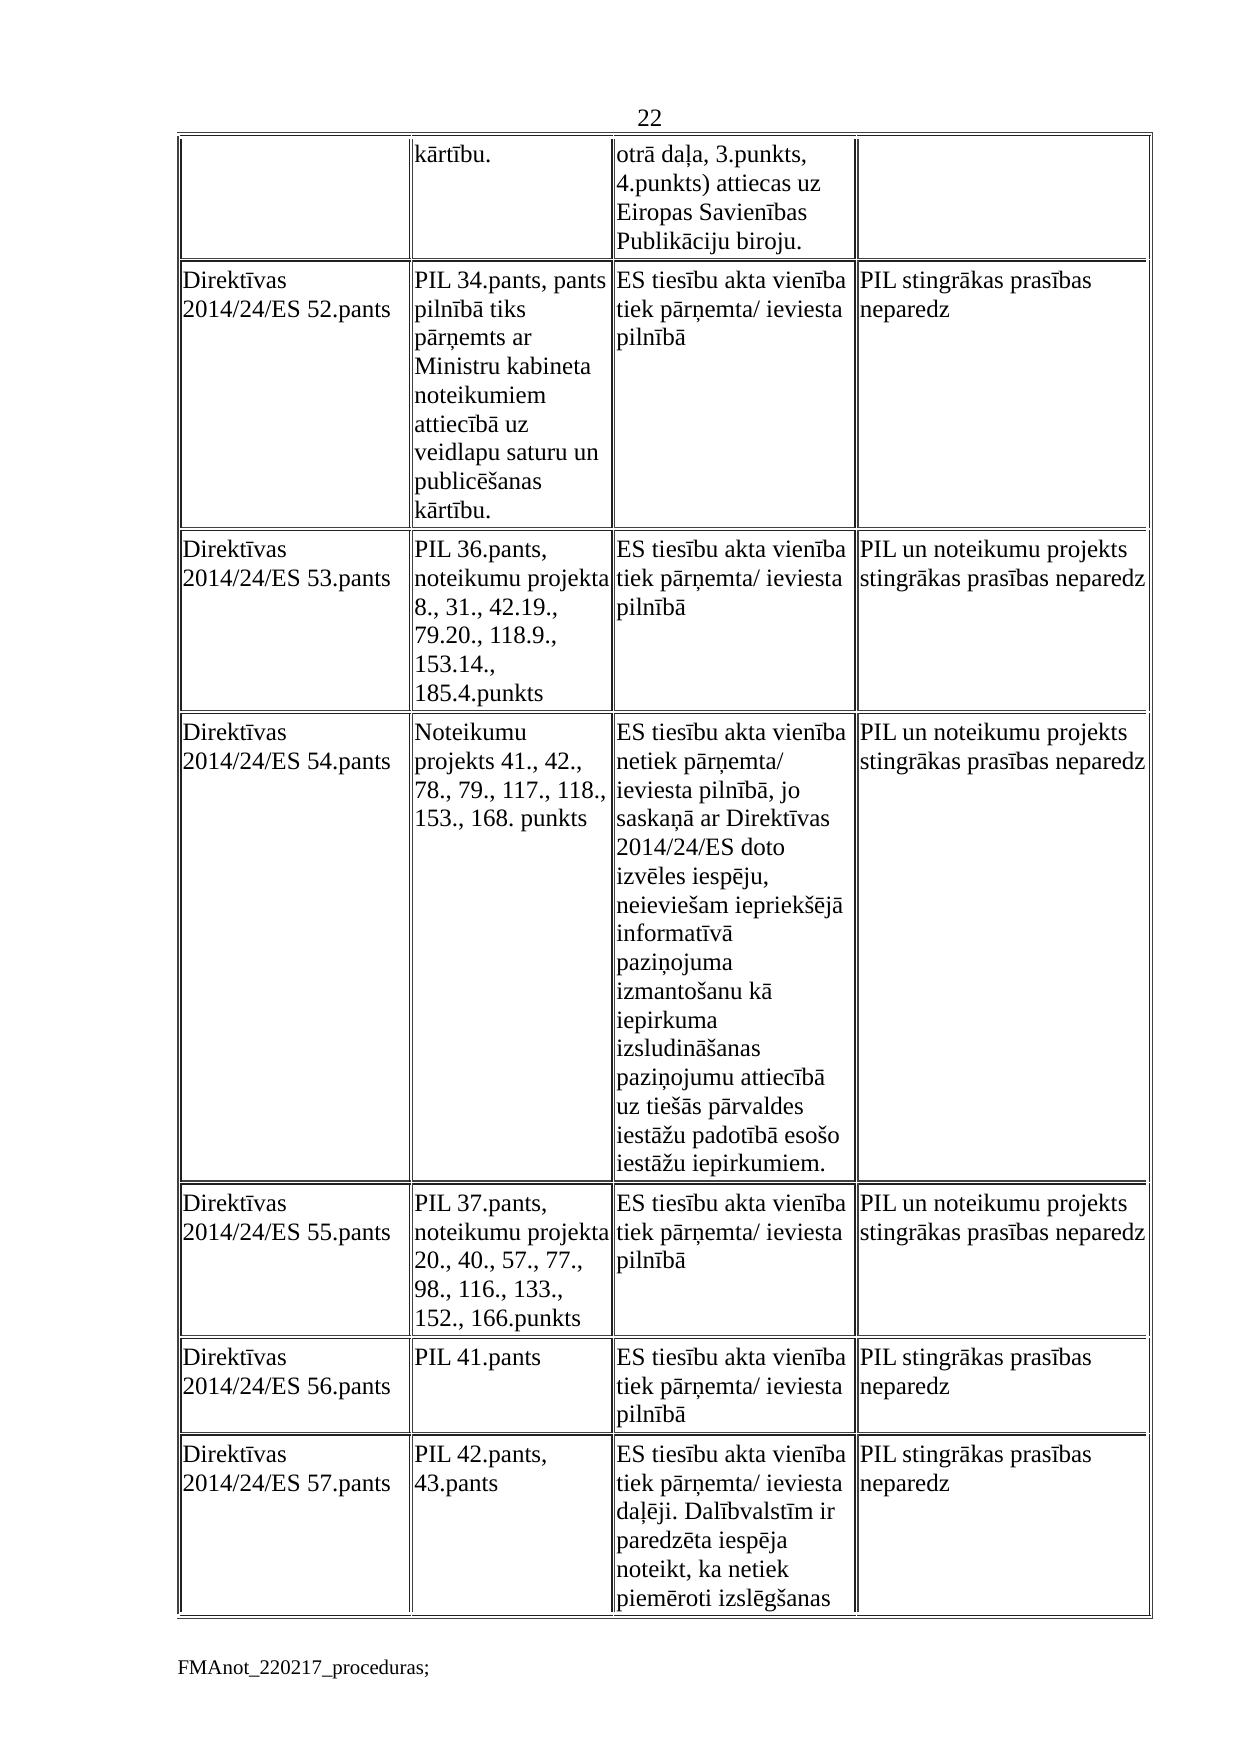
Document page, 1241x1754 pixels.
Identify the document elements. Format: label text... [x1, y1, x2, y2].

table_cell PIL stingrākas prasības neparedz [856, 1335, 1151, 1431]
table_cell ES tiesību akta vienība netiek pārņemta/ ieviesta pilnībā, jo saskaņā ar Direktīvas 2014/24/ES doto izvēles iespēju, neieviešam iepriekšējā informatīvā paziņojuma izmantošanu kā iepirkuma izsludināšanas paziņojumu attiecībā uz tiešās pārvaldes iestāžu padotībā esošo iestāžu iepirkumiem. [615, 714, 854, 1180]
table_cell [179, 133, 411, 258]
table_cell Direktīvas 2014/24/ES 53.pants [182, 531, 409, 710]
table_cell Direktīvas 2014/24/ES 55.pants [182, 1185, 409, 1335]
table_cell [411, 1435, 613, 1614]
table_cell Direktīvas 2014/24/ES 56.pants [182, 1339, 409, 1431]
table_cell ES tiesību akta vienība tiek pārņemta/ ieviesta pilnībā [615, 531, 854, 710]
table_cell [856, 1431, 1151, 1614]
table_cell PIL 37.pants, noteikumu projekta 20., 40., 57., 77., 98., 116., 133., 152., 166.punkts [413, 1185, 611, 1335]
table_cell Noteikumu projekts 41., 42., 78., 79., 117., 118., 153., 168. punkts [413, 714, 611, 1180]
table_cell PIL un noteikumu projekts stingrākas prasības neparedz [856, 527, 1151, 710]
table_cell PIL 34.pants, pants pilnībā tiks pārņemts ar Ministru kabineta noteikumiem attiecībā uz veidlapu saturu un publicēšanas kārtību. [413, 262, 611, 527]
table_cell ES tiesību akta vienība tiek pārņemta/ ieviesta pilnībā [615, 1339, 854, 1431]
table_cell PIL 41.pants [413, 1339, 611, 1431]
table_cell PIL 36.pants, noteikumu projekta 8., 31., 42.19., 79.20., 118.9., 153.14., 185.4.punkts [413, 531, 611, 710]
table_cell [856, 133, 1151, 258]
table_cell ES tiesību akta vienība tiek pārņemta/ ieviesta pilnībā [615, 262, 854, 527]
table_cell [179, 1431, 411, 1614]
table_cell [613, 136, 856, 258]
table_cell PIL un noteikumu projekts stingrākas prasības neparedz [856, 1180, 1151, 1335]
table_cell PIL un noteikumu projekts stingrākas prasības neparedz [856, 710, 1151, 1180]
table_cell PIL stingrākas prasības neparedz [856, 258, 1151, 527]
table_cell Direktīvas 2014/24/ES 54.pants [182, 714, 409, 1180]
table_cell ES tiesību akta vienība tiek pārņemta/ ieviesta pilnībā [615, 1185, 854, 1335]
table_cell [613, 1435, 856, 1614]
table_cell Direktīvas 2014/24/ES 52.pants [182, 262, 409, 527]
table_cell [411, 136, 613, 258]
